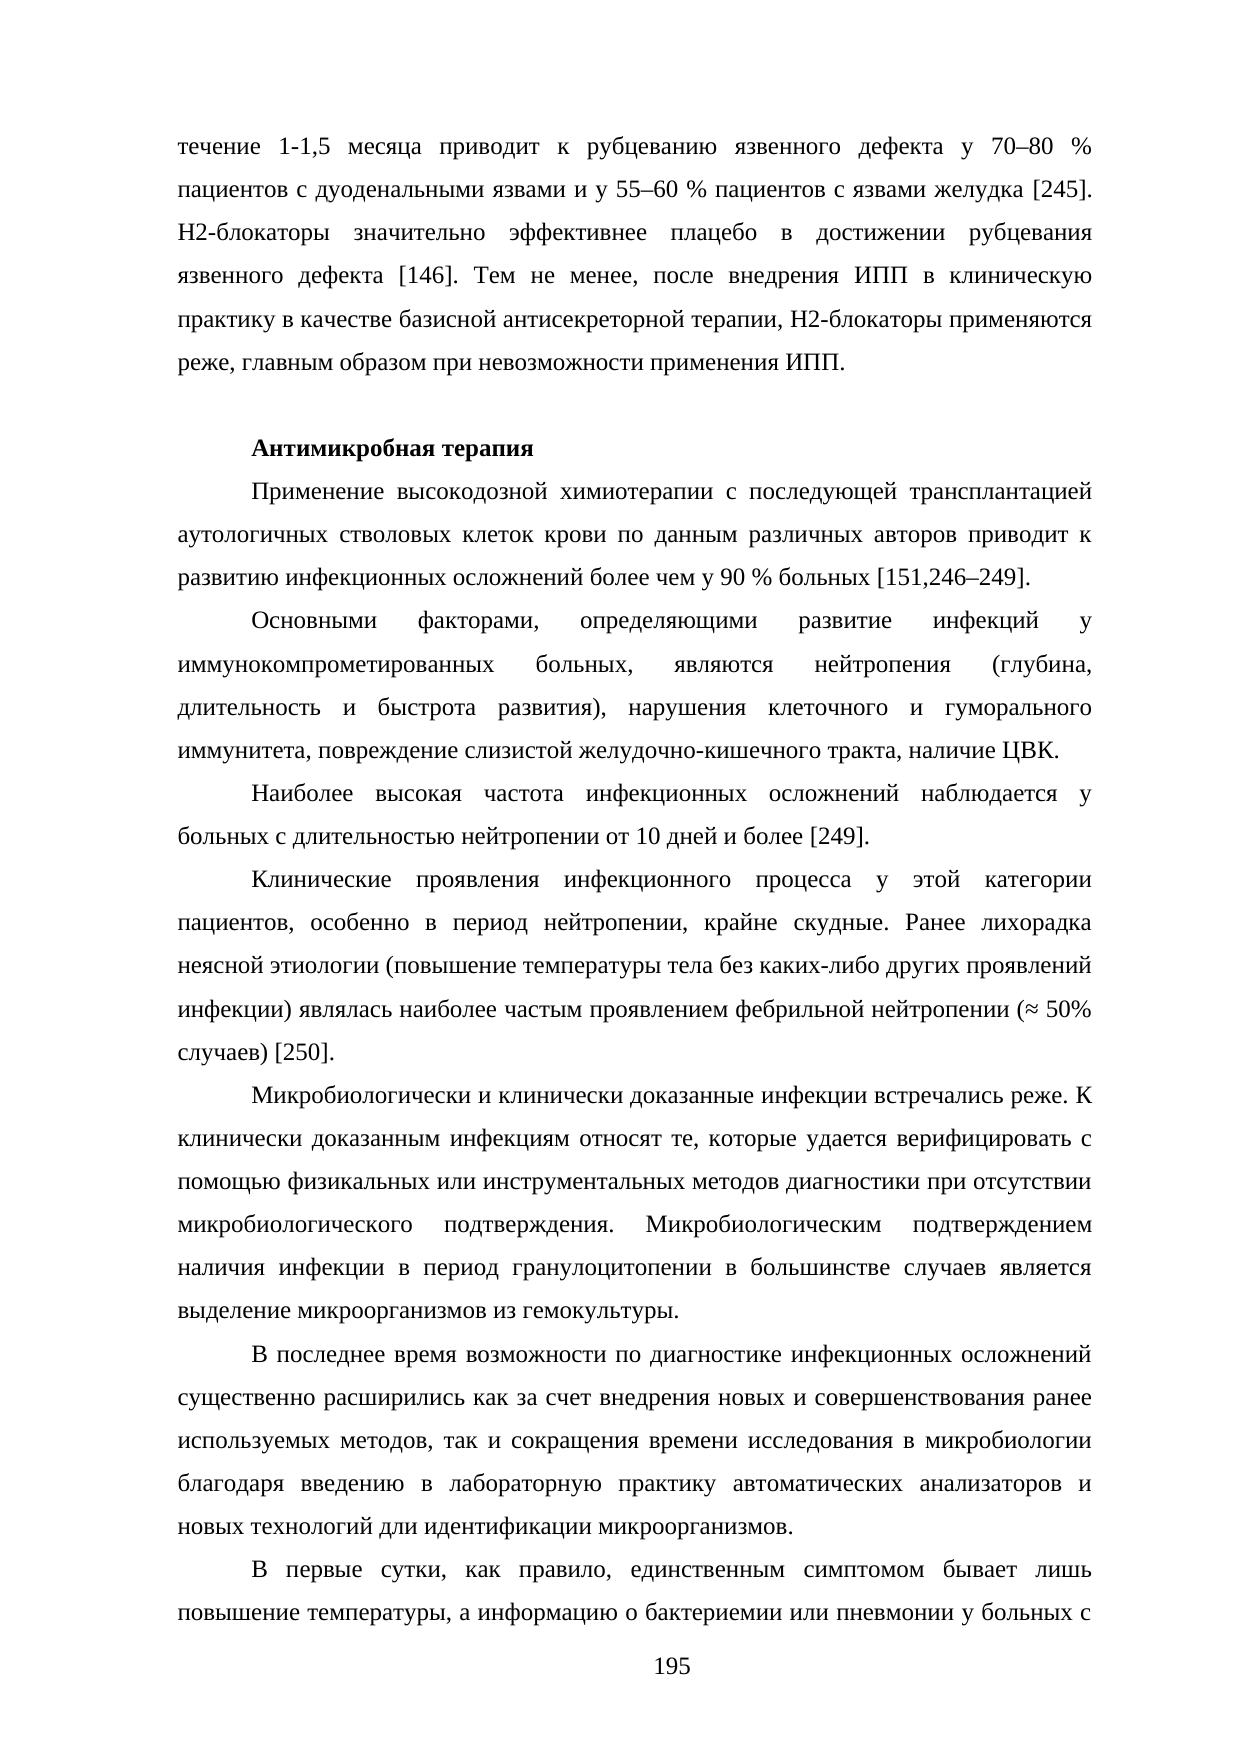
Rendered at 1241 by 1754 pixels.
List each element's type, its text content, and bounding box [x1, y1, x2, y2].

text Наиболее высокая частота инфекционных осложнений наблюдается у больных с длительностью нейтропении от 10 дней и более [249]. [177, 778, 1093, 850]
text Применение высокодозной химиотерапии с последующей трансплантацией аутологичных стволовых клеток крови по данным различных авторов приводит к развитию инфекционных осложнений более чем у 90 % больных [151,246–249]. [177, 476, 1093, 591]
text В последнее время возможности по диагностике инфекционных осложнений существенно расширились как за счет внедрения новых и совершенствования ранее используемых методов, так и сокращения времени исследования в микробиологии благодаря введению в лабораторную практику автоматических анализаторов и новых технологий дли идентификации микроорганизмов. [177, 1339, 1093, 1540]
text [177, 1554, 1093, 1626]
text Основными факторами, определяющими развитие инфекций у иммунокомпрометированных больных, являются нейтропения (глубина, длительность и быстрота развития), нарушения клеточного и гуморального иммунитета, повреждение слизистой желудочно-кишечного тракта, наличие ЦВК. [177, 606, 1093, 764]
text Антимикробная терапия [177, 433, 1093, 462]
text Клинические проявления инфекционного процесса у этой категории пациентов, особенно в период нейтропении, крайне скудные. Ранее лихорадка неясной этиологии (повышение температуры тела без каких-либо других проявлений инфекции) являлась наиболее частым проявлением фебрильной нейтропении (≈ 50% случаев) [250]. [177, 864, 1093, 1066]
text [177, 131, 1093, 376]
text Микробиологически и клинически доказанные инфекции встречались реже. К клинически доказанным инфекциям относят те, которые удается верифицировать с помощью физикальных или инструментальных методов диагностики при отсутствии микробиологического подтверждения. Микробиологическим подтверждением наличия инфекции в период гранулоцитопении в большинстве случаев является выделение микроорганизмов из гемокультуры. [177, 1080, 1093, 1324]
